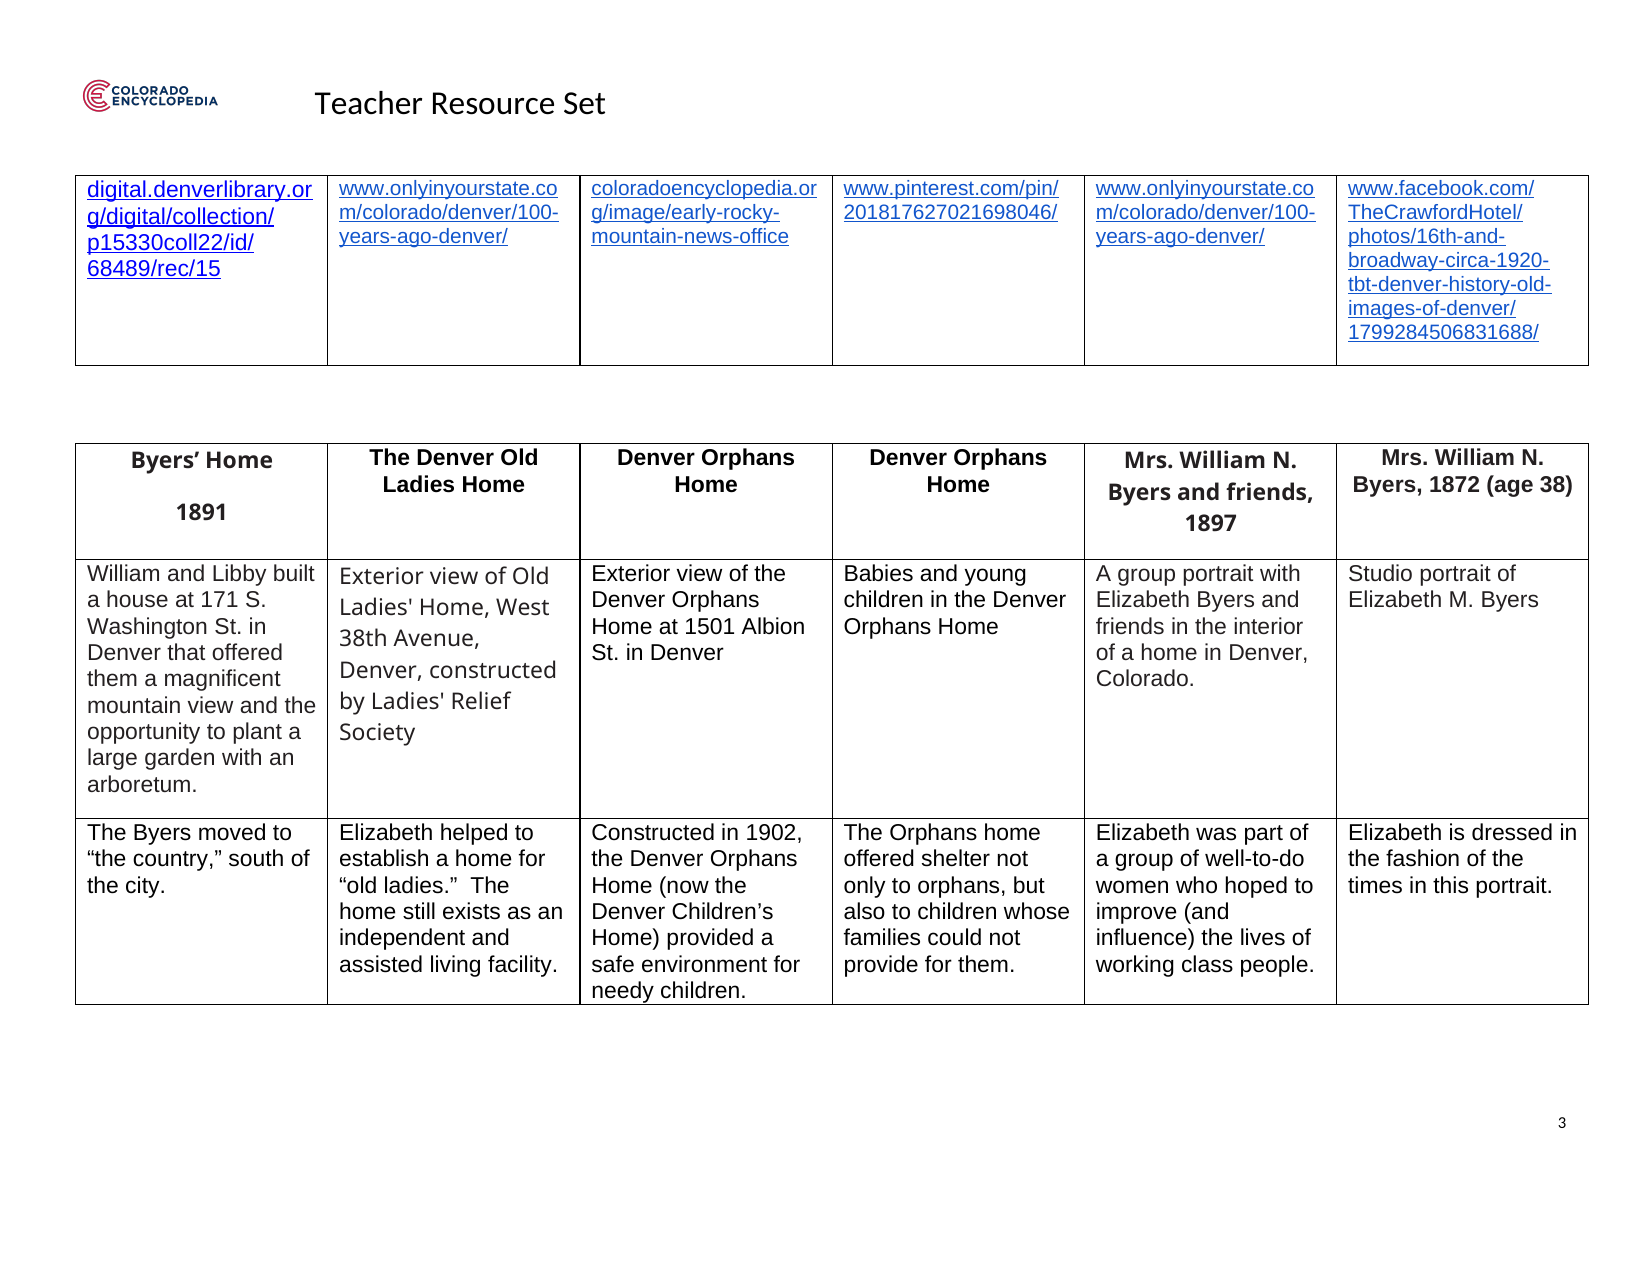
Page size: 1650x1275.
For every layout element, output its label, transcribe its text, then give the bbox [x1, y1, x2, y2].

table_cell https://digital.denverlibrary.org/digital/collection/p15330coll22/id/68489/rec/15 [76, 176, 327, 365]
table_header Denver Orphans Home [833, 444, 1084, 559]
table_header Byers’ Home 1891 [76, 444, 327, 559]
table_cell A group portrait with Elizabeth Byers and friends in the interior of a home in Denver, Colorado. [1085, 560, 1336, 818]
table_cell Exterior view of Old Ladies' Home, West 38th Avenue, Denver, constructed by Ladies' Relief Society [328, 560, 579, 818]
table_header Denver Orphans Home [581, 444, 832, 559]
table_cell Constructed in 1902, the Denver Orphans Home (now the Denver Children’s Home) provided a safe environment for needy children. [581, 819, 832, 1003]
table_cell https://www.onlyinyourstate.com/colorado/denver/100-years-ago-denver/ [1085, 176, 1336, 365]
table_cell William and Libby built a house at 171 S. Washington St. in Denver that offered them a magnificent mountain view and the opportunity to plant a large garden with an arboretum. [76, 560, 327, 818]
table_header The Denver Old Ladies Home [328, 444, 579, 559]
table_header Mrs. William N. Byers and friends, 1897 [1085, 444, 1336, 559]
table_cell Elizabeth is dressed in the fashion of the times in this portrait. [1337, 819, 1588, 1003]
table_cell https://www.onlyinyourstate.com/colorado/denver/100-years-ago-denver/ [328, 176, 579, 365]
table_cell Elizabeth helped to establish a home for “old ladies.” The home still exists as an independent and assisted living facility. [328, 819, 579, 1003]
picture [75, 75, 226, 115]
table_cell Exterior view of the Denver Orphans Home at 1501 Albion St. in Denver [581, 560, 832, 818]
table_cell Studio portrait of Elizabeth M. Byers [1337, 560, 1588, 818]
table_cell https://www.pinterest.com/pin/201817627021698046/ [833, 176, 1084, 365]
table_header Mrs. William N. Byers, 1872 (age 38) [1337, 444, 1588, 559]
table_cell Babies and young children in the Denver Orphans Home [833, 560, 1084, 818]
table_cell https://www.facebook.com/TheCrawfordHotel/photos/16th-and-broadway-circa-1920-tbt-denver-history-old-images-of-denver/1799284506831688/ [1337, 176, 1588, 365]
table_cell https://coloradoencyclopedia.org/image/early-rocky-mountain-news-office [581, 176, 832, 365]
table_cell The Byers moved to “the country,” south of the city. [76, 819, 327, 1003]
table_cell Elizabeth was part of a group of well-to-do women who hoped to improve (and influence) the lives of working class people. [1085, 819, 1336, 1003]
table_cell The Orphans home offered shelter not only to orphans, but also to children whose families could not provide for them. [833, 819, 1084, 1003]
